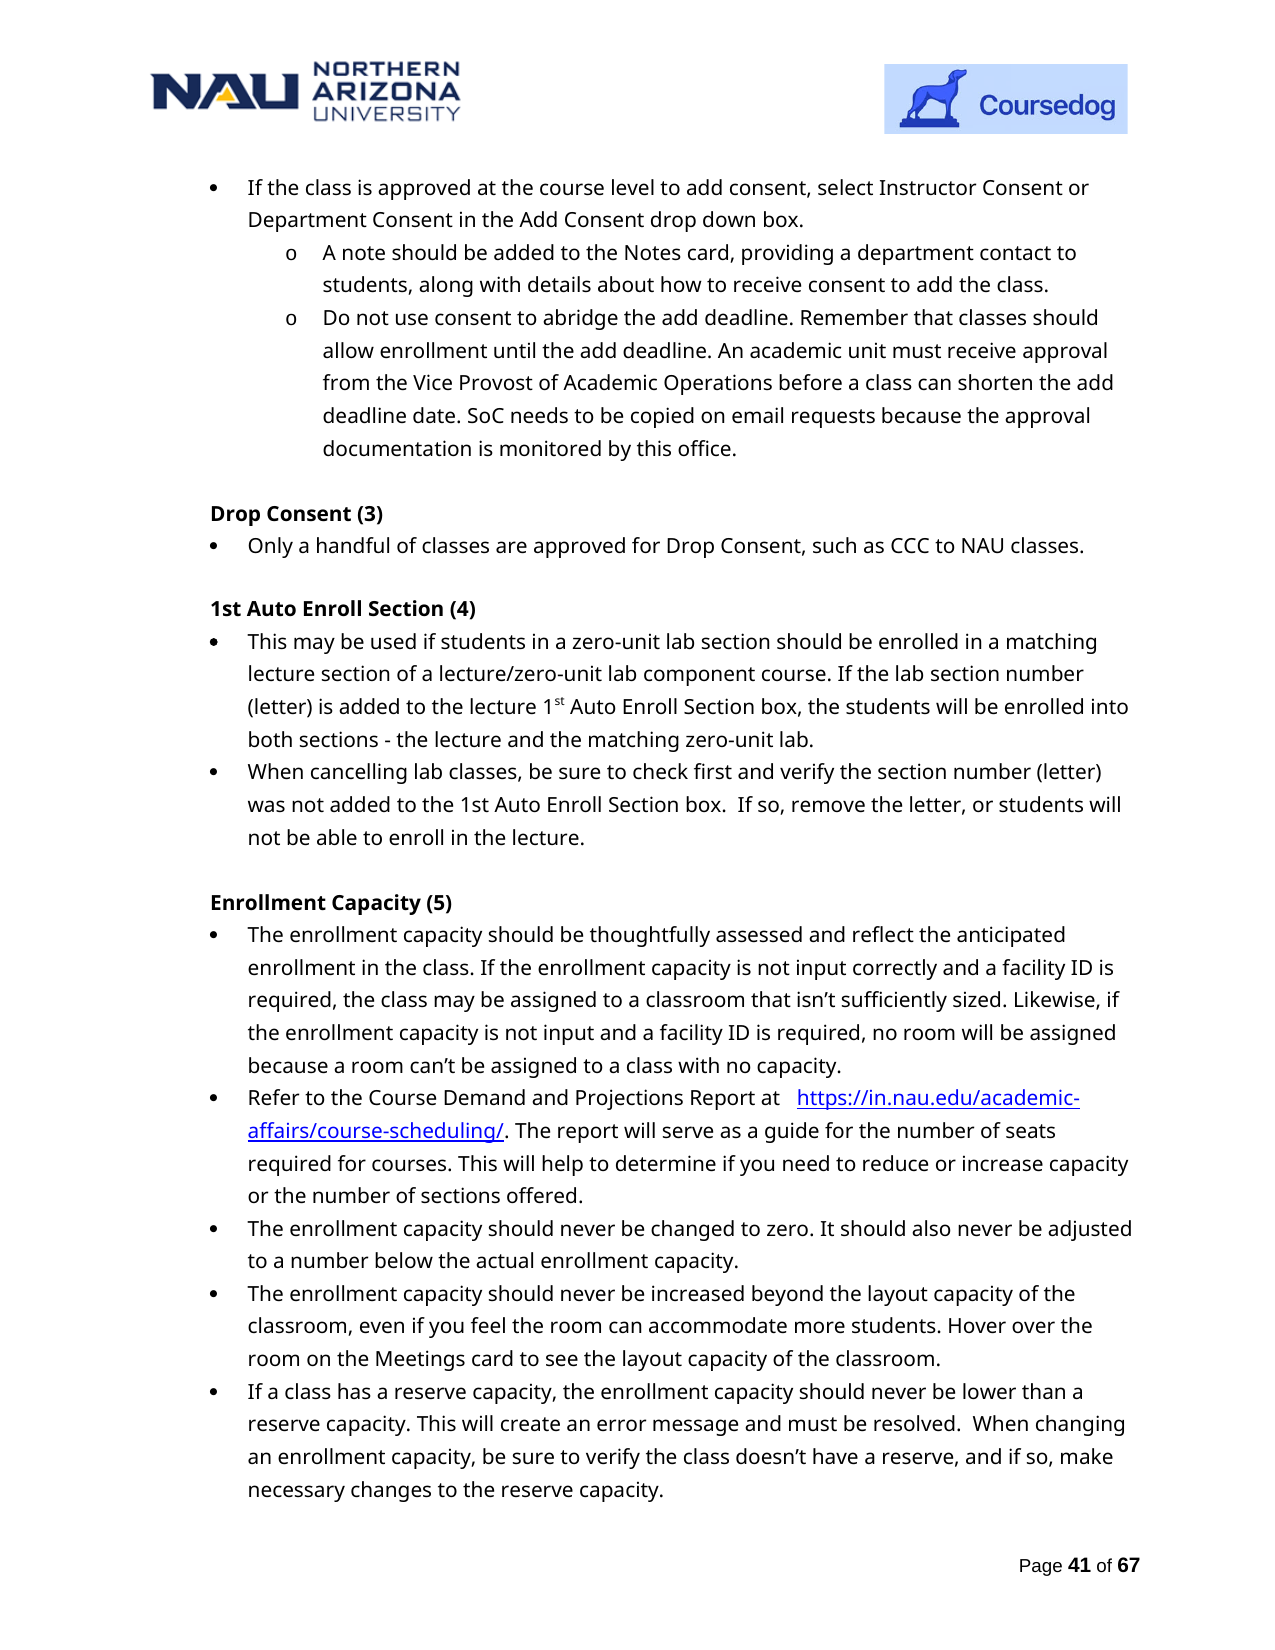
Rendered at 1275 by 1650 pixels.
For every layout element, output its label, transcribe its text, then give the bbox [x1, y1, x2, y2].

list Do not use consent to abridge the add deadline. Remember that classes should allow enrollment until the add deadline. An academic unit must receive approval from the Vice Provost of Academic Operations before a class can shorten the add deadline date. SoC needs to be copied on email requests because the approval documentation is monitored by this office. [285, 303, 1140, 462]
list A note should be added to the Notes card, providing a department contact to students, along with details about how to receive consent to add the class. [285, 238, 1140, 299]
list This may be used if students in a zero-unit lab section should be enrolled in a matching lecture section of a lecture/zero-unit lab component course. If the lab section number (letter) is added to the lecture 1st Auto Enroll Section box, the students will be enrolled into both sections - the lecture and the matching zero-unit lab. [210, 627, 1140, 753]
list When cancelling lab classes, be sure to check first and verify the section number (letter) was not added to the 1st Auto Enroll Section box. If so, remove the letter, or students will not be able to enroll in the lecture. [210, 757, 1140, 851]
list The enrollment capacity should be thoughtfully assessed and reflect the anticipated enrollment in the class. If the enrollment capacity is not input correctly and a facility ID is required, the class may be assigned to a classroom that isn’t sufficiently sized. Likewise, if the enrollment capacity is not input and a facility ID is required, no room will be assigned because a room can’t be assigned to a class with no capacity. [210, 920, 1140, 1079]
list The enrollment capacity should never be increased beyond the layout capacity of the classroom, even if you feel the room can accommodate more students. Hover over the room on the Meetings card to see the layout capacity of the classroom. [210, 1279, 1140, 1373]
list Only a handful of classes are approved for Drop Consent, such as CCC to NAU classes. [210, 532, 1140, 560]
list The enrollment capacity should never be changed to zero. It should also never be adjusted to a number below the actual enrollment capacity. [210, 1214, 1140, 1275]
list If the class is approved at the course level to add consent, select Instructor Consent or Department Consent in the Add Consent drop down box. [210, 173, 1140, 234]
picture [884, 64, 1128, 134]
text Enrollment Capacity (5) [210, 888, 1140, 916]
picture [146, 56, 464, 126]
text Drop Consent (3) [210, 499, 1140, 527]
text 1st Auto Enroll Section (4) [210, 594, 1140, 623]
list Refer to the Course Demand and Projections Report at https://in.nau.edu/academic-affairs/course-scheduling/. The report will serve as a guide for the number of seats required for courses. This will help to determine if you need to reduce or increase capacity or the number of sections offered. [210, 1083, 1140, 1210]
list If a class has a reserve capacity, the enrollment capacity should never be lower than a reserve capacity. This will create an error message and must be resolved. When changing an enrollment capacity, be sure to verify the class doesn’t have a reserve, and if so, make necessary changes to the reserve capacity. [210, 1377, 1140, 1503]
